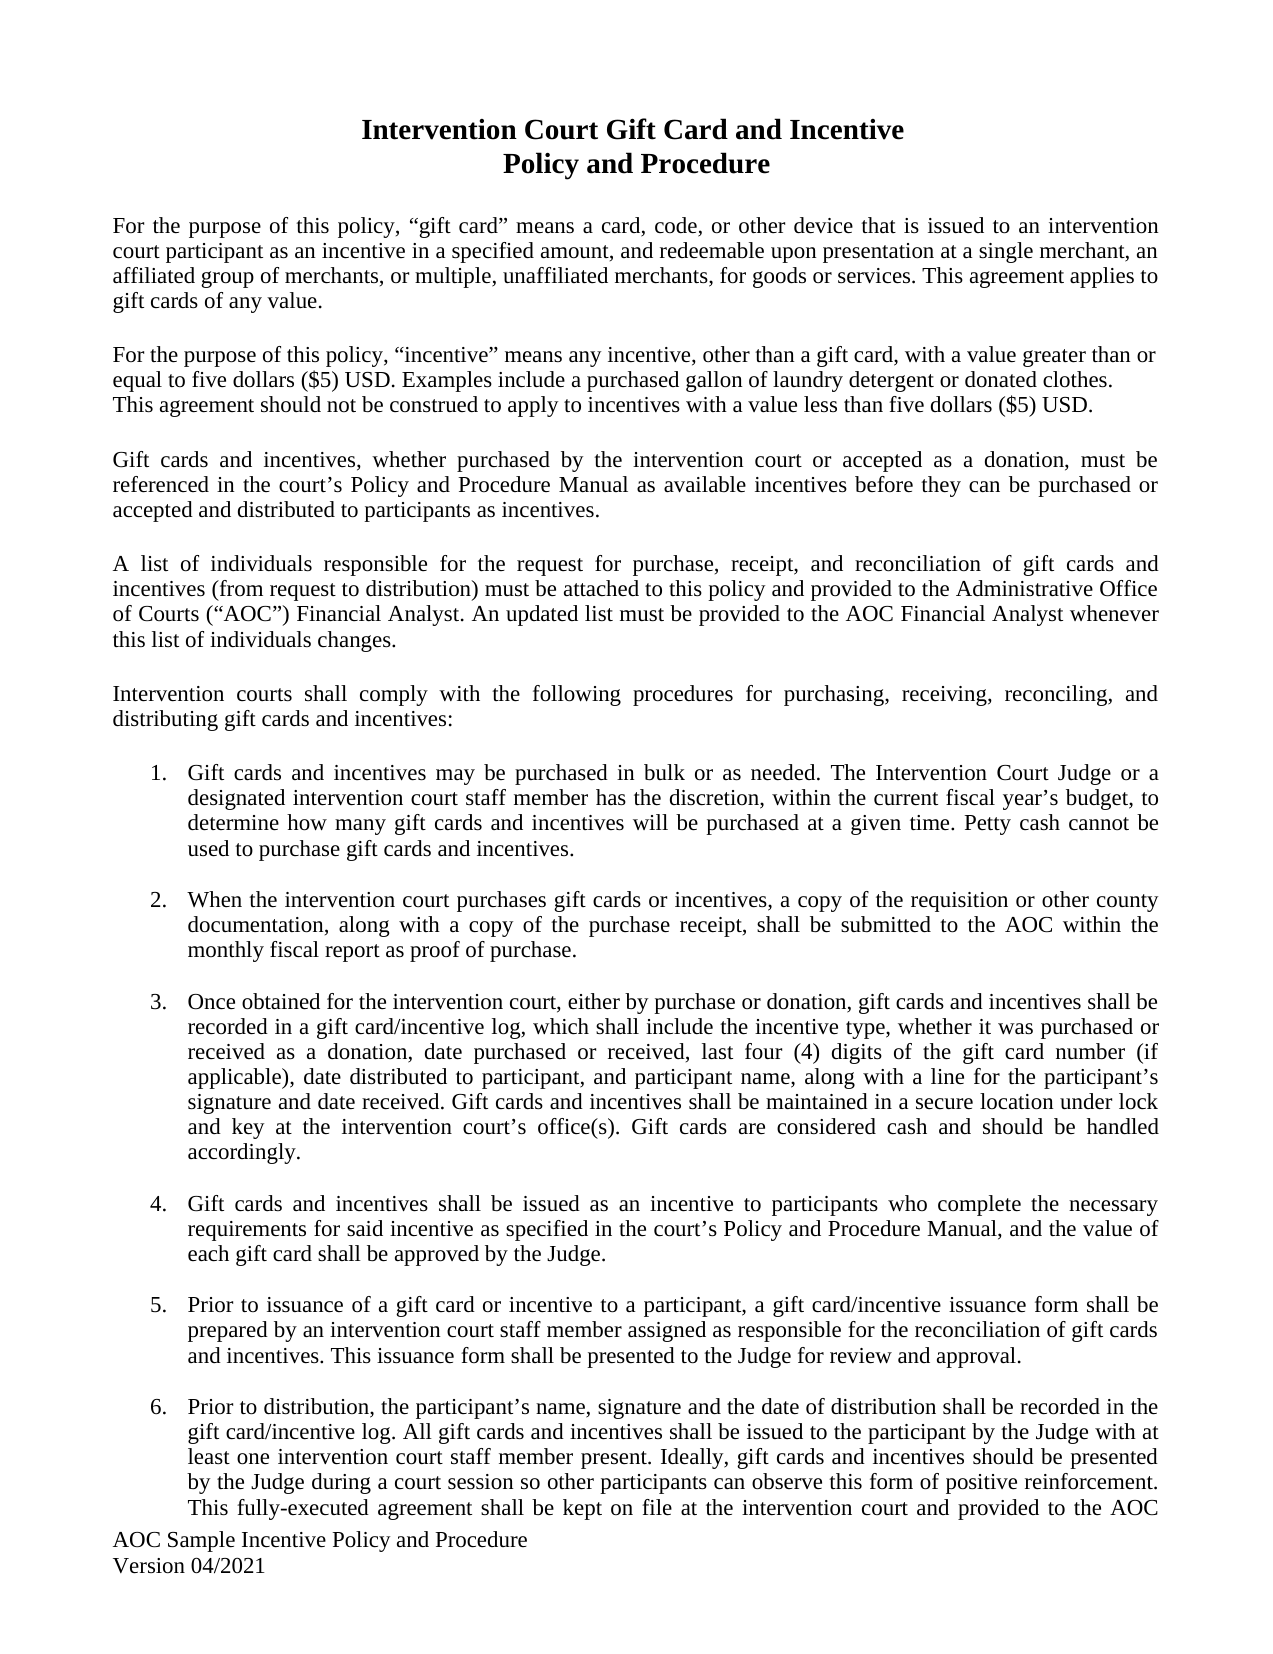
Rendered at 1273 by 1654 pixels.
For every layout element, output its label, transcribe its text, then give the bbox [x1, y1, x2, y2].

list Once obtained for the intervention court, either by purchase or donation, gift cards and incentives shall be recorded in a gift card/incentive log, which shall include the incentive type, whether it was purchased or received as a donation, date purchased or received, last four (4) digits of the gift card number (if applicable), date distributed to participant, and participant name, along with a line for the participant’s signature and date received. Gift cards and incentives shall be maintained in a secure location under lock and key at the intervention court’s office(s). Gift cards are considered cash and should be handled accordingly. [150, 989, 1160, 1165]
text For the purpose of this policy, “incentive” means any incentive, other than a gift card, with a value greater than or equal to five dollars ($5) USD. Examples include a purchased gallon of laundry detergent or donated clothes. This agreement should not be construed to apply to incentives with a value less than five dollars ($5) USD. [112, 343, 1160, 418]
list When the intervention court purchases gift cards or incentives, a copy of the requisition or other county documentation, along with a copy of the purchase receipt, shall be submitted to the AOC within the monthly fiscal report as proof of purchase. [150, 887, 1160, 963]
list Gift cards and incentives may be purchased in bulk or as needed. The Intervention Court Judge or a designated intervention court staff member has the discretion, within the current fiscal year’s budget, to determine how many gift cards and incentives will be purchased at a given time. Petty cash cannot be used to purchase gift cards and incentives. [150, 761, 1160, 861]
text Intervention courts shall comply with the following procedures for purchasing, receiving, reconciling, and distributing gift cards and incentives: [112, 681, 1160, 731]
text Intervention Court Gift Card and Incentive Policy and Procedure [112, 112, 1160, 179]
list Gift cards and incentives shall be issued as an incentive to participants who complete the necessary requirements for said incentive as specified in the court’s Policy and Procedure Manual, and the value of each gift card shall be approved by the Judge. [150, 1191, 1160, 1266]
list Prior to issuance of a gift card or incentive to a participant, a gift card/incentive issuance form shall be prepared by an intervention court staff member assigned as responsible for the reconciliation of gift cards and incentives. This issuance form shall be presented to the Judge for review and approval. [150, 1293, 1160, 1368]
text A list of individuals responsible for the request for purchase, receipt, and reconciliation of gift cards and incentives (from request to distribution) must be attached to this policy and provided to the Administrative Office of Courts (“AOC”) Financial Analyst. An updated list must be provided to the AOC Financial Analyst whenever this list of individuals changes. [112, 552, 1160, 652]
text For the purpose of this policy, “gift card” means a card, code, or other device that is issued to an intervention court participant as an incentive in a specified amount, and redeemable upon presentation at a single merchant, an affiliated group of merchants, or multiple, unaffiliated merchants, for goods or services. This agreement applies to gift cards of any value. [112, 213, 1160, 313]
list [150, 1394, 1160, 1520]
text Gift cards and incentives, whether purchased by the intervention court or accepted as a donation, must be referenced in the court’s Policy and Procedure Manual as available incentives before they can be purchased or accepted and distributed to participants as incentives. [112, 447, 1160, 522]
